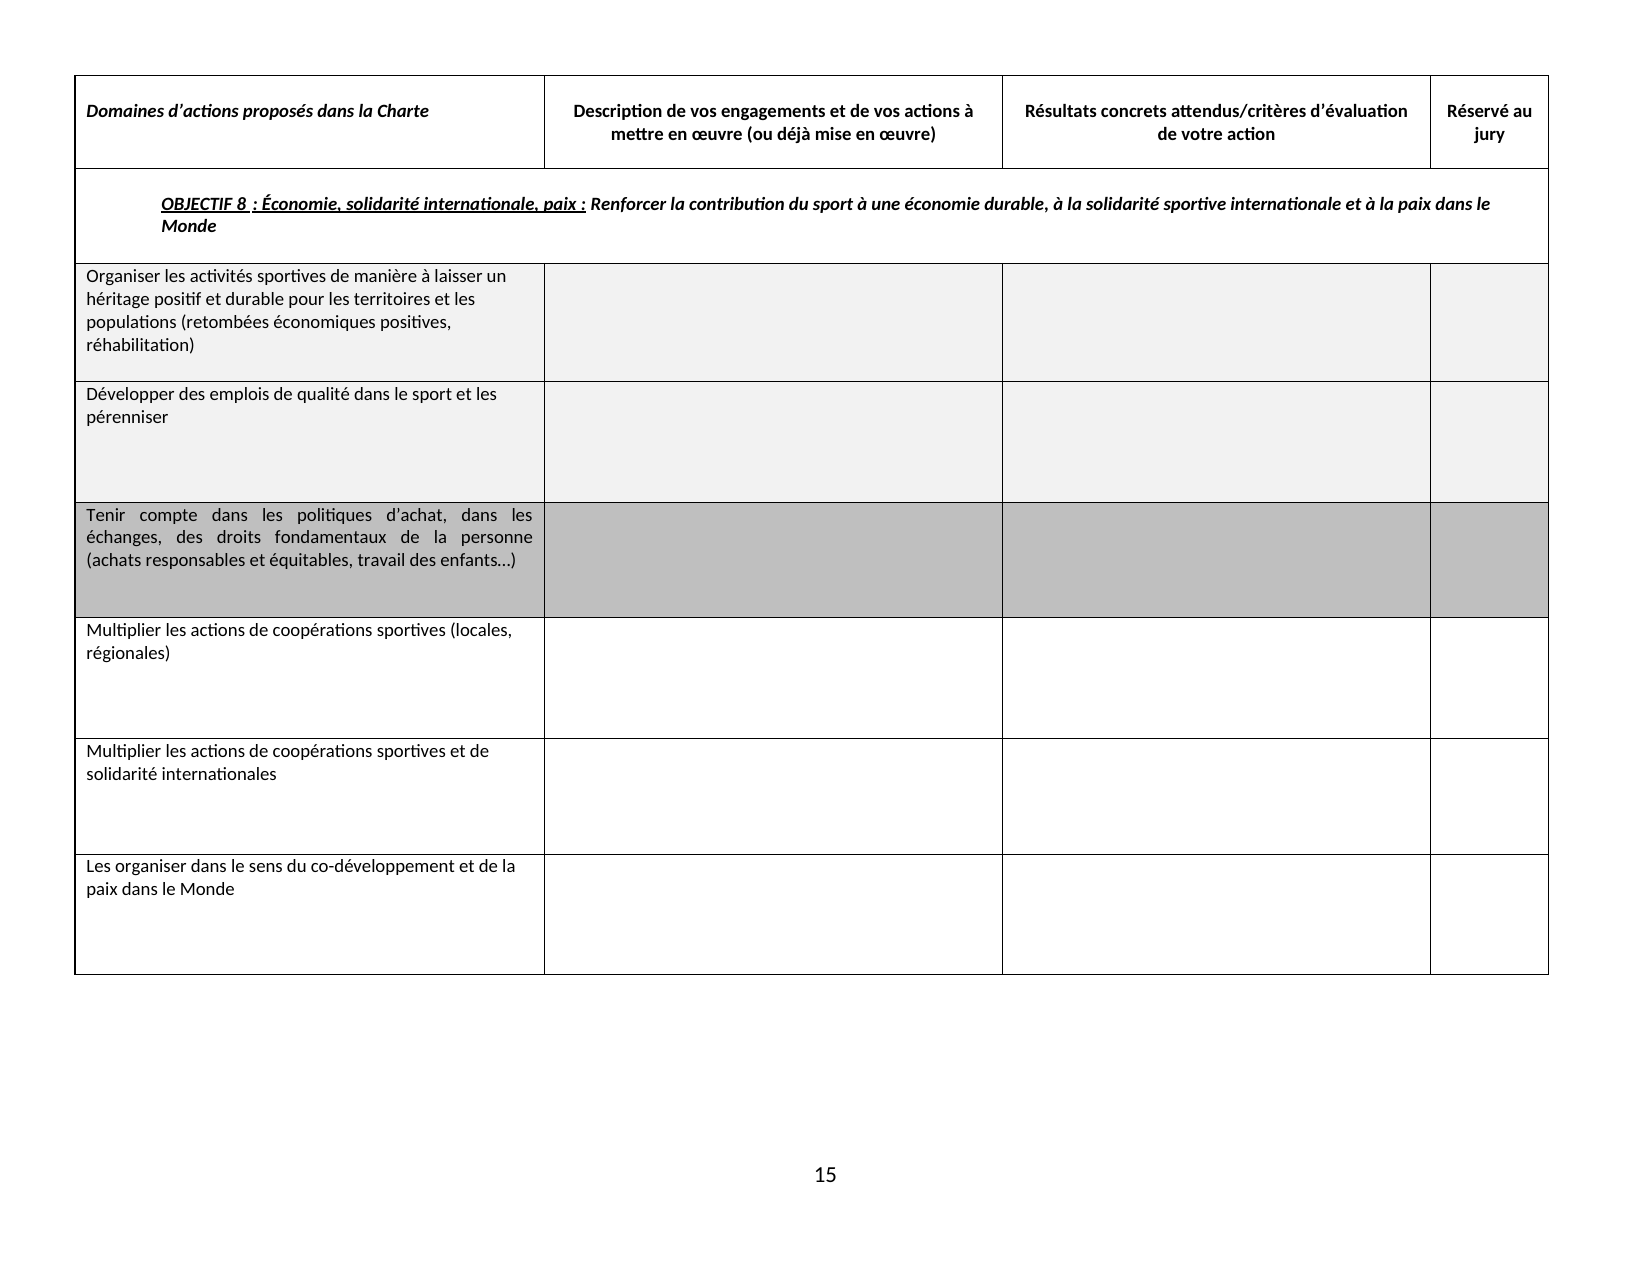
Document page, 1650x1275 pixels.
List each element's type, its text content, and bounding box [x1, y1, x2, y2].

table_cell [1431, 739, 1548, 853]
table_cell Multiplier les actions de coopérations sportives et de solidarité internationales [76, 739, 544, 853]
table_cell [1003, 739, 1430, 853]
table_header Domaines d’actions proposés dans la Charte [76, 76, 544, 168]
table_cell [1431, 855, 1548, 974]
table_cell [1431, 264, 1548, 381]
table_cell [545, 739, 1002, 853]
table_cell [1003, 855, 1430, 974]
table_header Résultats concrets attendus/critères d’évaluation de votre action [1003, 76, 1430, 168]
table_cell [1431, 618, 1548, 738]
table_cell [1003, 503, 1430, 617]
table_cell [1003, 618, 1430, 738]
table_header Réservé au jury [1431, 76, 1548, 168]
table_cell [1003, 264, 1430, 381]
table_cell [1003, 382, 1430, 502]
table_header Description de vos engagements et de vos actions à mettre en œuvre (ou déjà mise en œuvre) [545, 76, 1002, 168]
table_cell Organiser les activités sportives de manière à laisser un héritage positif et durable pour les territoires et les populations (retombées économiques positives, réhabilitation) [76, 264, 544, 381]
table_cell Tenir compte dans les politiques d’achat, dans les échanges, des droits fondamentaux de la personne (achats responsables et équitables, travail des enfants…) [76, 503, 544, 617]
table_cell Multiplier les actions de coopérations sportives (locales, régionales) [76, 618, 544, 738]
table_cell [1431, 503, 1548, 617]
table_cell Développer des emplois de qualité dans le sport et les pérenniser [76, 382, 544, 502]
table_cell [545, 855, 1002, 974]
table_cell [545, 264, 1002, 381]
table_cell OBJECTIF 8 : Économie, solidarité internationale, paix : Renforcer la contribution du sport à une économie durable, à la solidarité sportive internationale et à la paix dans le Monde [76, 169, 1548, 263]
table_cell [545, 618, 1002, 738]
table_cell [545, 503, 1002, 617]
table_cell [1431, 382, 1548, 502]
table_cell [545, 382, 1002, 502]
table_cell Les organiser dans le sens du co-développement et de la paix dans le Monde [76, 855, 544, 974]
